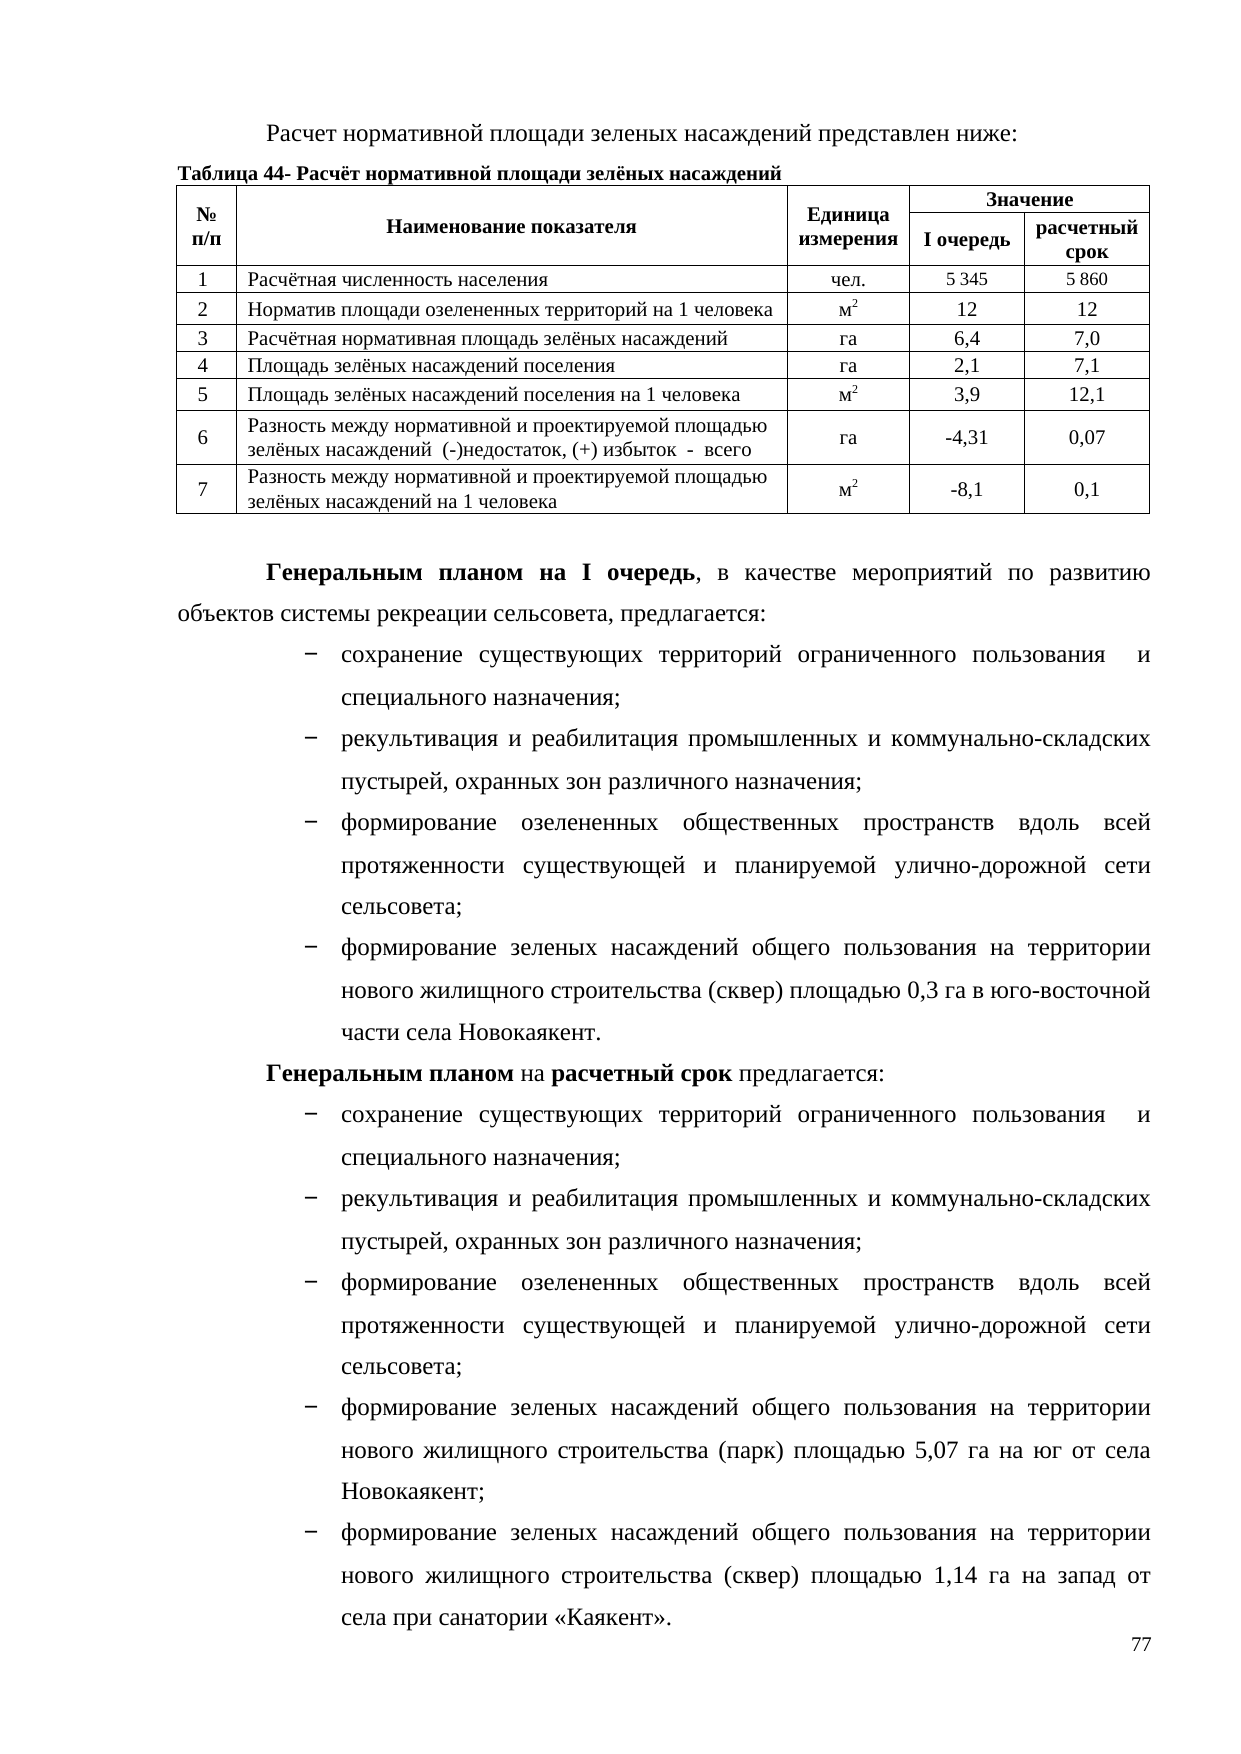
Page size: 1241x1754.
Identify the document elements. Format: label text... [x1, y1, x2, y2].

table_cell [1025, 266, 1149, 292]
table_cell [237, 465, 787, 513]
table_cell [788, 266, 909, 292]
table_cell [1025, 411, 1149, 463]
list рекультивация и реабилитация промышленных и коммунально-складских пустырей, охранных зон различного назначения; [303, 723, 1152, 795]
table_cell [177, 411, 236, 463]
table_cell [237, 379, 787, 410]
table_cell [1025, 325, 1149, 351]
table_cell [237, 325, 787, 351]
list рекультивация и реабилитация промышленных и коммунально-складских пустырей, охранных зон различного назначения; [303, 1183, 1152, 1255]
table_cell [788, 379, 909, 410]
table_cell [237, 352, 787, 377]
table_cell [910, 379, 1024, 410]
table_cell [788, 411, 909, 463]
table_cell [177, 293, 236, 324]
list формирование озелененных общественных пространств вдоль всей протяженности существующей и планируемой улично-дорожной сети сельсовета; [303, 1267, 1152, 1380]
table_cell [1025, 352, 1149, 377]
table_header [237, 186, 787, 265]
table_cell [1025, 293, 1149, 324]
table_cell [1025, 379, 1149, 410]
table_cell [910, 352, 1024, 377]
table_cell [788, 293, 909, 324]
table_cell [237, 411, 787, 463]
list формирование зеленых насаждений общего пользования на территории нового жилищного строительства (парк) площадью 5,07 га на юг от села Новокаякент; [303, 1392, 1152, 1505]
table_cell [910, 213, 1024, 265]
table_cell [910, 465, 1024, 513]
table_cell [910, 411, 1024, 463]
list сохранение существующих территорий ограниченного пользования и специального назначения; [303, 639, 1152, 711]
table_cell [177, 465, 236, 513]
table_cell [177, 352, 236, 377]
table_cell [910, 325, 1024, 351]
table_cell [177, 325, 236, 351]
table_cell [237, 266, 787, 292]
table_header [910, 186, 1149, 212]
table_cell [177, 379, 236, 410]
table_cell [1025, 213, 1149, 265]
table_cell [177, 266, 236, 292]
text Расчет нормативной площади зеленых насаждений представлен ниже: [177, 118, 1152, 147]
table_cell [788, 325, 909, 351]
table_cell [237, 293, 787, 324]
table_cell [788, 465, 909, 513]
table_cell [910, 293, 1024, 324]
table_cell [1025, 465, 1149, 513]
list формирование зеленых насаждений общего пользования на территории нового жилищного строительства (сквер) площадью 0,3 га в юго-восточной части села Новокаякент. [303, 932, 1152, 1045]
list формирование озелененных общественных пространств вдоль всей протяженности существующей и планируемой улично-дорожной сети сельсовета; [303, 807, 1152, 920]
list сохранение существующих территорий ограниченного пользования и специального назначения; [303, 1099, 1152, 1171]
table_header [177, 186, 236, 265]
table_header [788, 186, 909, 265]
text Генеральным планом на I очередь, в качестве мероприятий по развитию объектов системы рекреации сельсовета, предлагается: [177, 557, 1152, 627]
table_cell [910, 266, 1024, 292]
text Таблица 44- Расчёт нормативной площади зелёных насаждений [177, 161, 1152, 185]
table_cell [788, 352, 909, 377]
text Генеральным планом на расчетный срок предлагается: [177, 1058, 1152, 1086]
list формирование зеленых насаждений общего пользования на территории нового жилищного строительства (сквер) площадью 1,14 га на запад от села при санатории «Каякент». [303, 1517, 1152, 1630]
